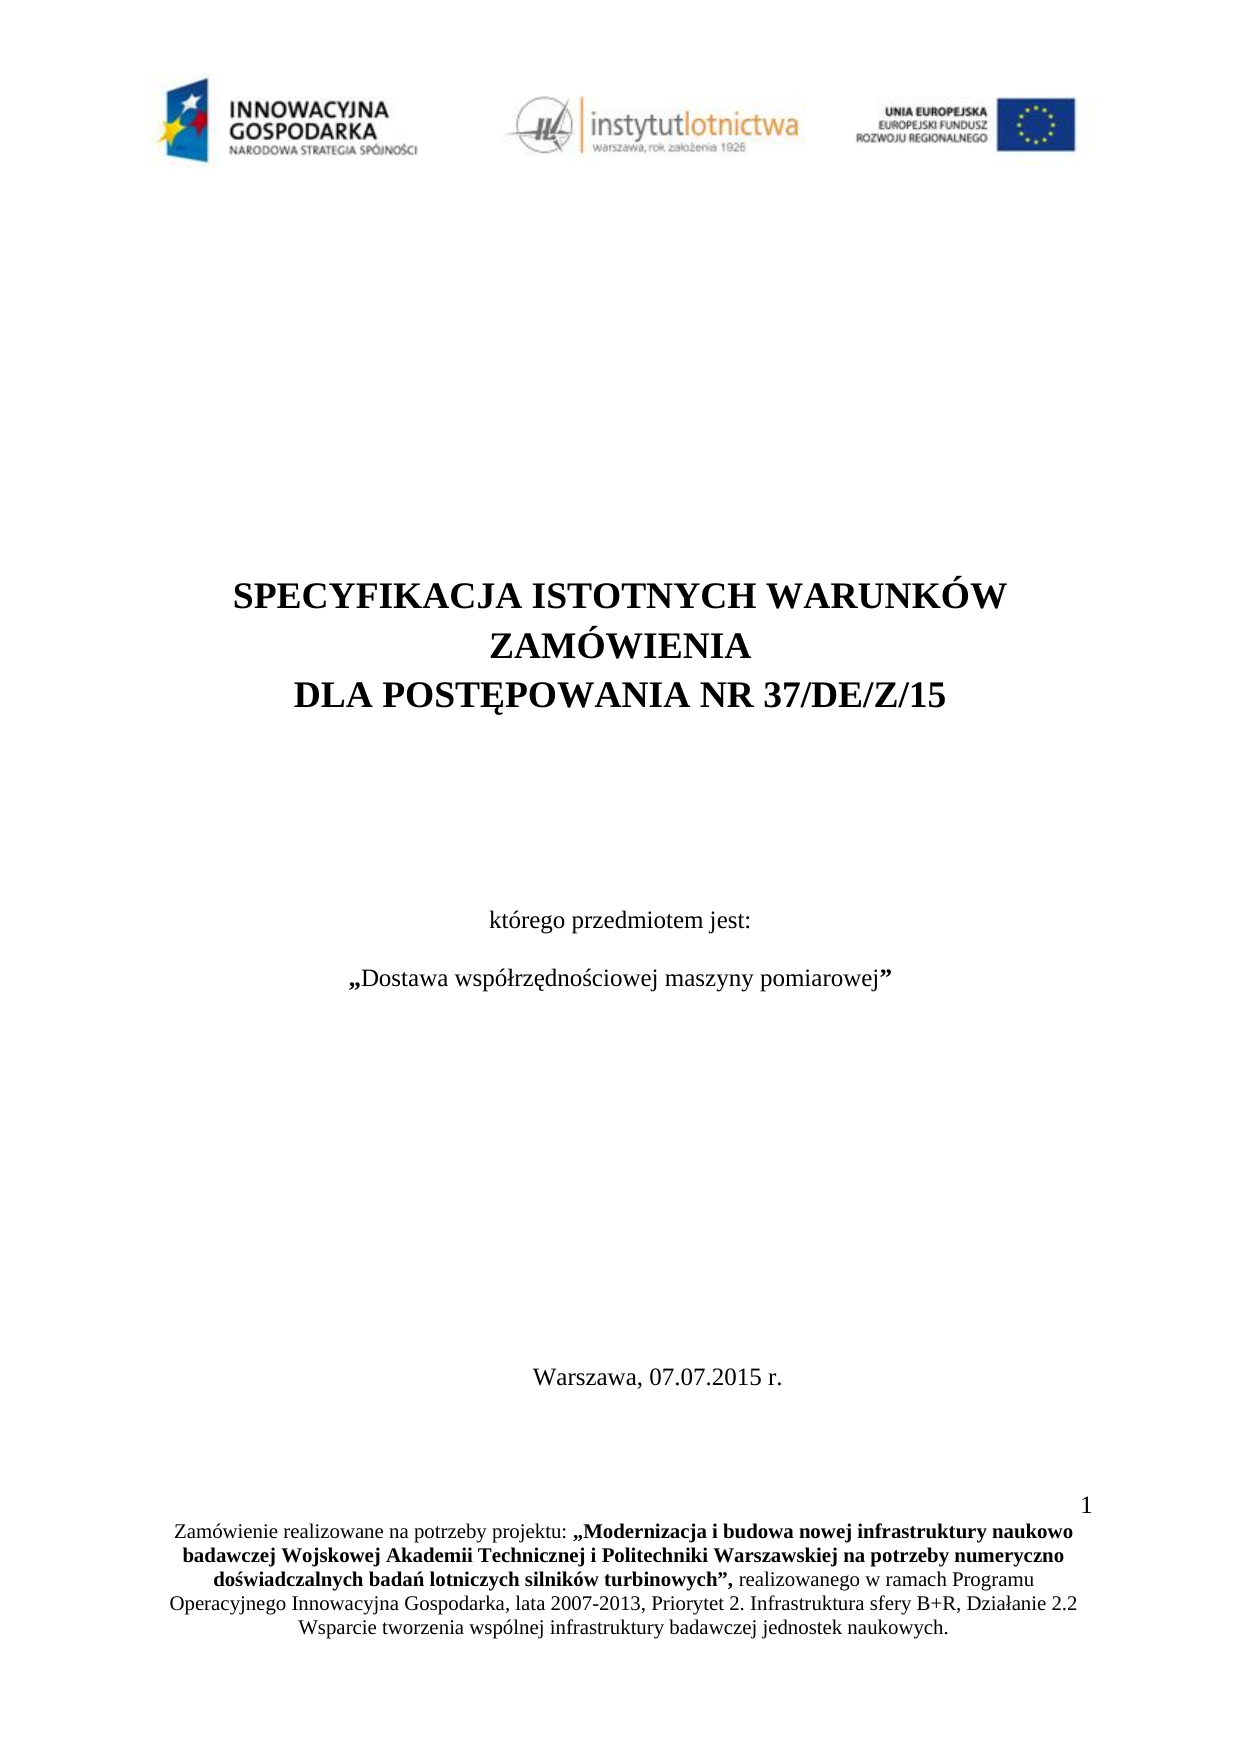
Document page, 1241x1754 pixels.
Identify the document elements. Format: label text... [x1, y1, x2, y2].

list Warszawa, 07.07.2015 r. [223, 1362, 1093, 1391]
text którego przedmiotem jest: [148, 905, 1093, 934]
picture [147, 73, 1094, 177]
text SPECYFIKACJA ISTOTNYCH WARUNKÓW ZAMÓWIENIA [148, 573, 1093, 666]
text DLA POSTĘPOWANIA NR 37/DE/Z/15 [148, 673, 1093, 716]
text „Dostawa współrzędnościowej maszyny pomiarowej” [148, 963, 1093, 991]
